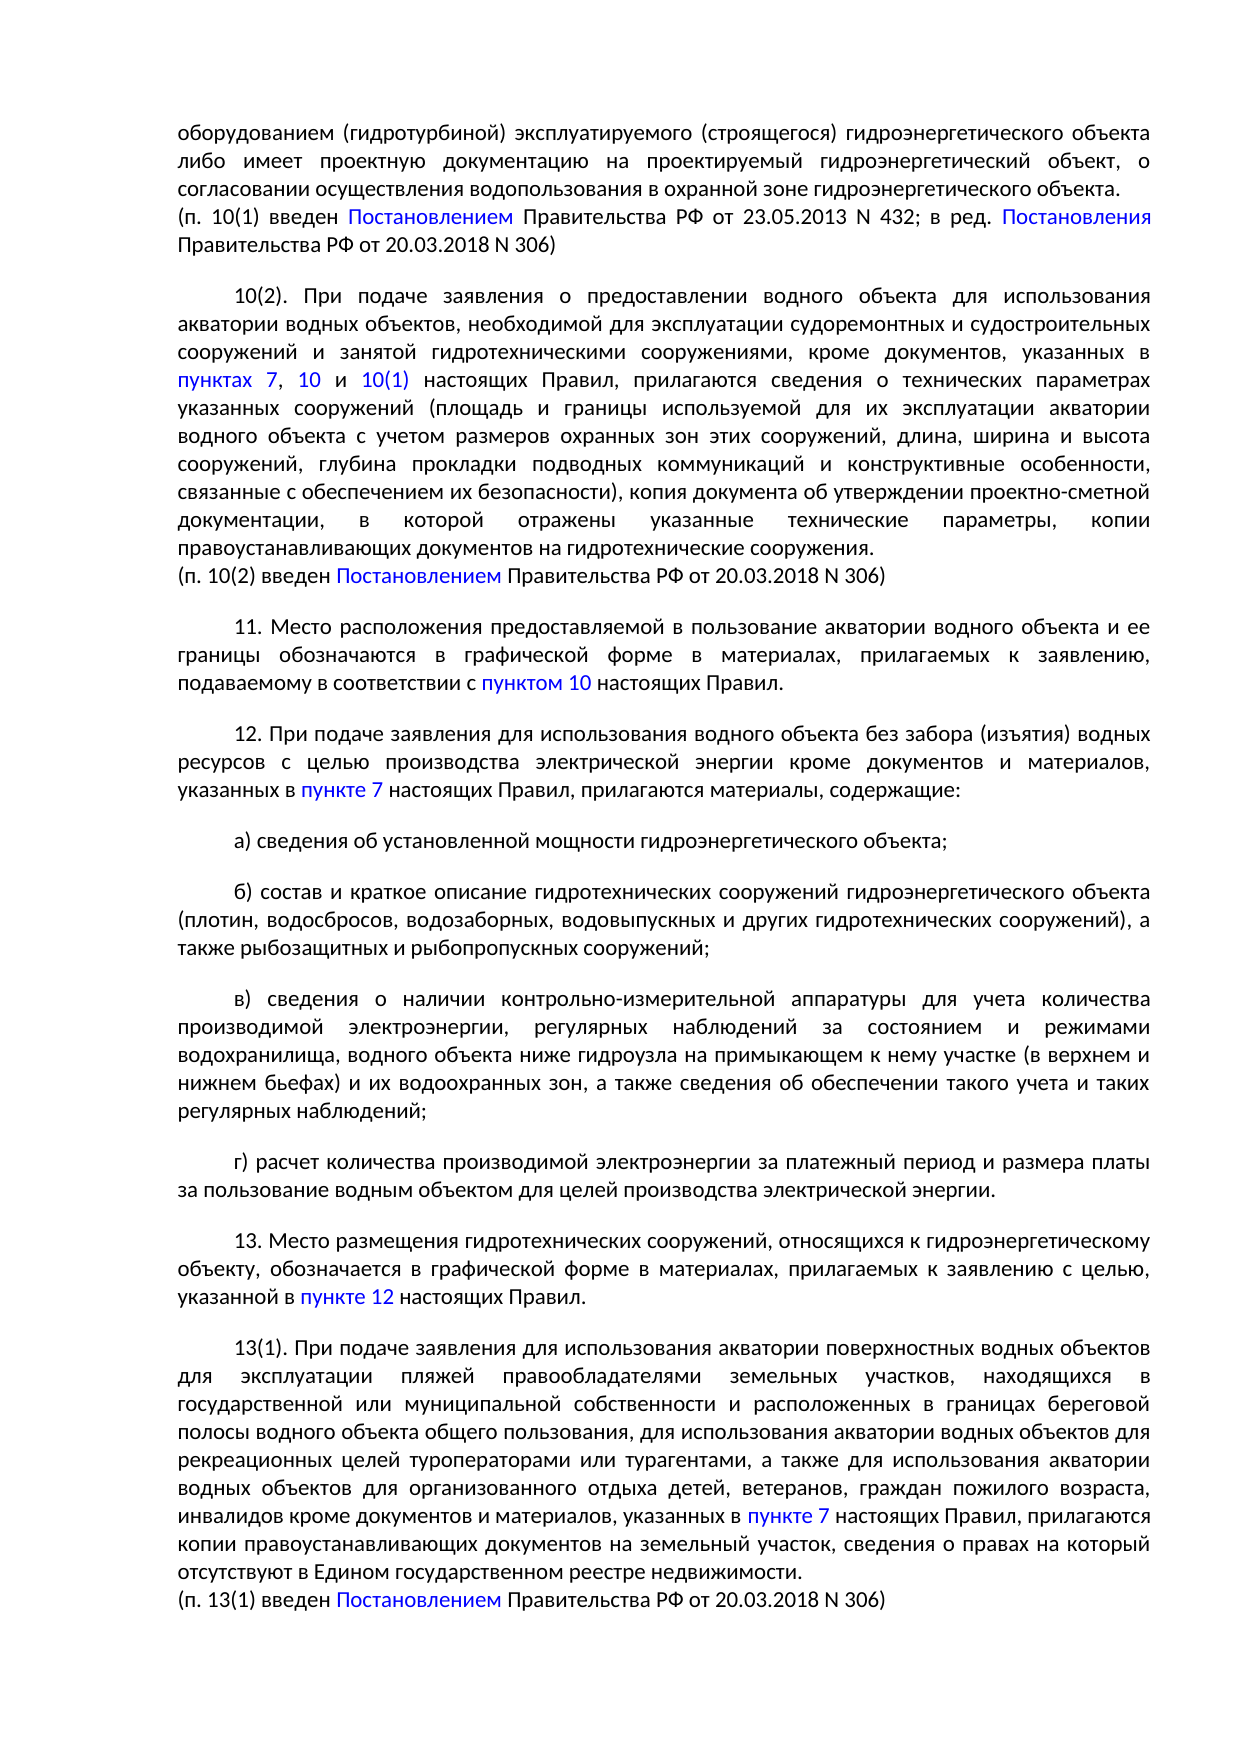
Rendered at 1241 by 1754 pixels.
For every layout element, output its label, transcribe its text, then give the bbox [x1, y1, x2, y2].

text 12. При подаче заявления для использования водного объекта без забора (изъятия) водных ресурсов с целью производства электрической энергии кроме документов и материалов, указанных в пункте 7 настоящих Правил, прилагаются материалы, содержащие: [177, 719, 1152, 803]
text 13. Место размещения гидротехнических сооружений, относящихся к гидроэнергетическому объекту, обозначается в графической форме в материалах, прилагаемых к заявлению с целью, указанной в пункте 12 настоящих Правил. [177, 1226, 1152, 1310]
text г) расчет количества производимой электроэнергии за платежный период и размера платы за пользование водным объектом для целей производства электрической энергии. [177, 1147, 1152, 1203]
text в) сведения о наличии контрольно-измерительной аппаратуры для учета количества производимой электроэнергии, регулярных наблюдений за состоянием и режимами водохранилища, водного объекта ниже гидроузла на примыкающем к нему участке (в верхнем и нижнем бьефах) и их водоохранных зон, а также сведения об обеспечении такого учета и таких регулярных наблюдений; [177, 984, 1152, 1124]
text а) сведения об установленной мощности гидроэнергетического объекта; [177, 826, 1152, 854]
text (п. 13(1) введен Постановлением Правительства РФ от 20.03.2018 N 306) [177, 1585, 1152, 1613]
text б) состав и краткое описание гидротехнических сооружений гидроэнергетического объекта (плотин, водосбросов, водозаборных, водовыпускных и других гидротехнических сооружений), а также рыбозащитных и рыбопропускных сооружений; [177, 877, 1152, 961]
text 10(2). При подаче заявления о предоставлении водного объекта для использования акватории водных объектов, необходимой для эксплуатации судоремонтных и судостроительных сооружений и занятой гидротехническими сооружениями, кроме документов, указанных в пунктах 7, 10 и 10(1) настоящих Правил, прилагаются сведения о технических параметрах указанных сооружений (площадь и границы используемой для их эксплуатации акватории водного объекта с учетом размеров охранных зон этих сооружений, длина, ширина и высота сооружений, глубина прокладки подводных коммуникаций и конструктивные особенности, связанные с обеспечением их безопасности), копия документа об утверждении проектно-сметной документации, в которой отражены указанные технические параметры, копии правоустанавливающих документов на гидротехнические сооружения. [177, 281, 1152, 561]
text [177, 118, 1152, 202]
text (п. 10(1) введен Постановлением Правительства РФ от 23.05.2013 N 432; в ред. Постановления Правительства РФ от 20.03.2018 N 306) [177, 202, 1152, 258]
text 11. Место расположения предоставляемой в пользование акватории водного объекта и ее границы обозначаются в графической форме в материалах, прилагаемых к заявлению, подаваемому в соответствии с пунктом 10 настоящих Правил. [177, 612, 1152, 696]
text 13(1). При подаче заявления для использования акватории поверхностных водных объектов для эксплуатации пляжей правообладателями земельных участков, находящихся в государственной или муниципальной собственности и расположенных в границах береговой полосы водного объекта общего пользования, для использования акватории водных объектов для рекреационных целей туроператорами или турагентами, а также для использования акватории водных объектов для организованного отдыха детей, ветеранов, граждан пожилого возраста, инвалидов кроме документов и материалов, указанных в пункте 7 настоящих Правил, прилагаются копии правоустанавливающих документов на земельный участок, сведения о правах на который отсутствуют в Едином государственном реестре недвижимости. [177, 1333, 1152, 1585]
text (п. 10(2) введен Постановлением Правительства РФ от 20.03.2018 N 306) [177, 561, 1152, 589]
